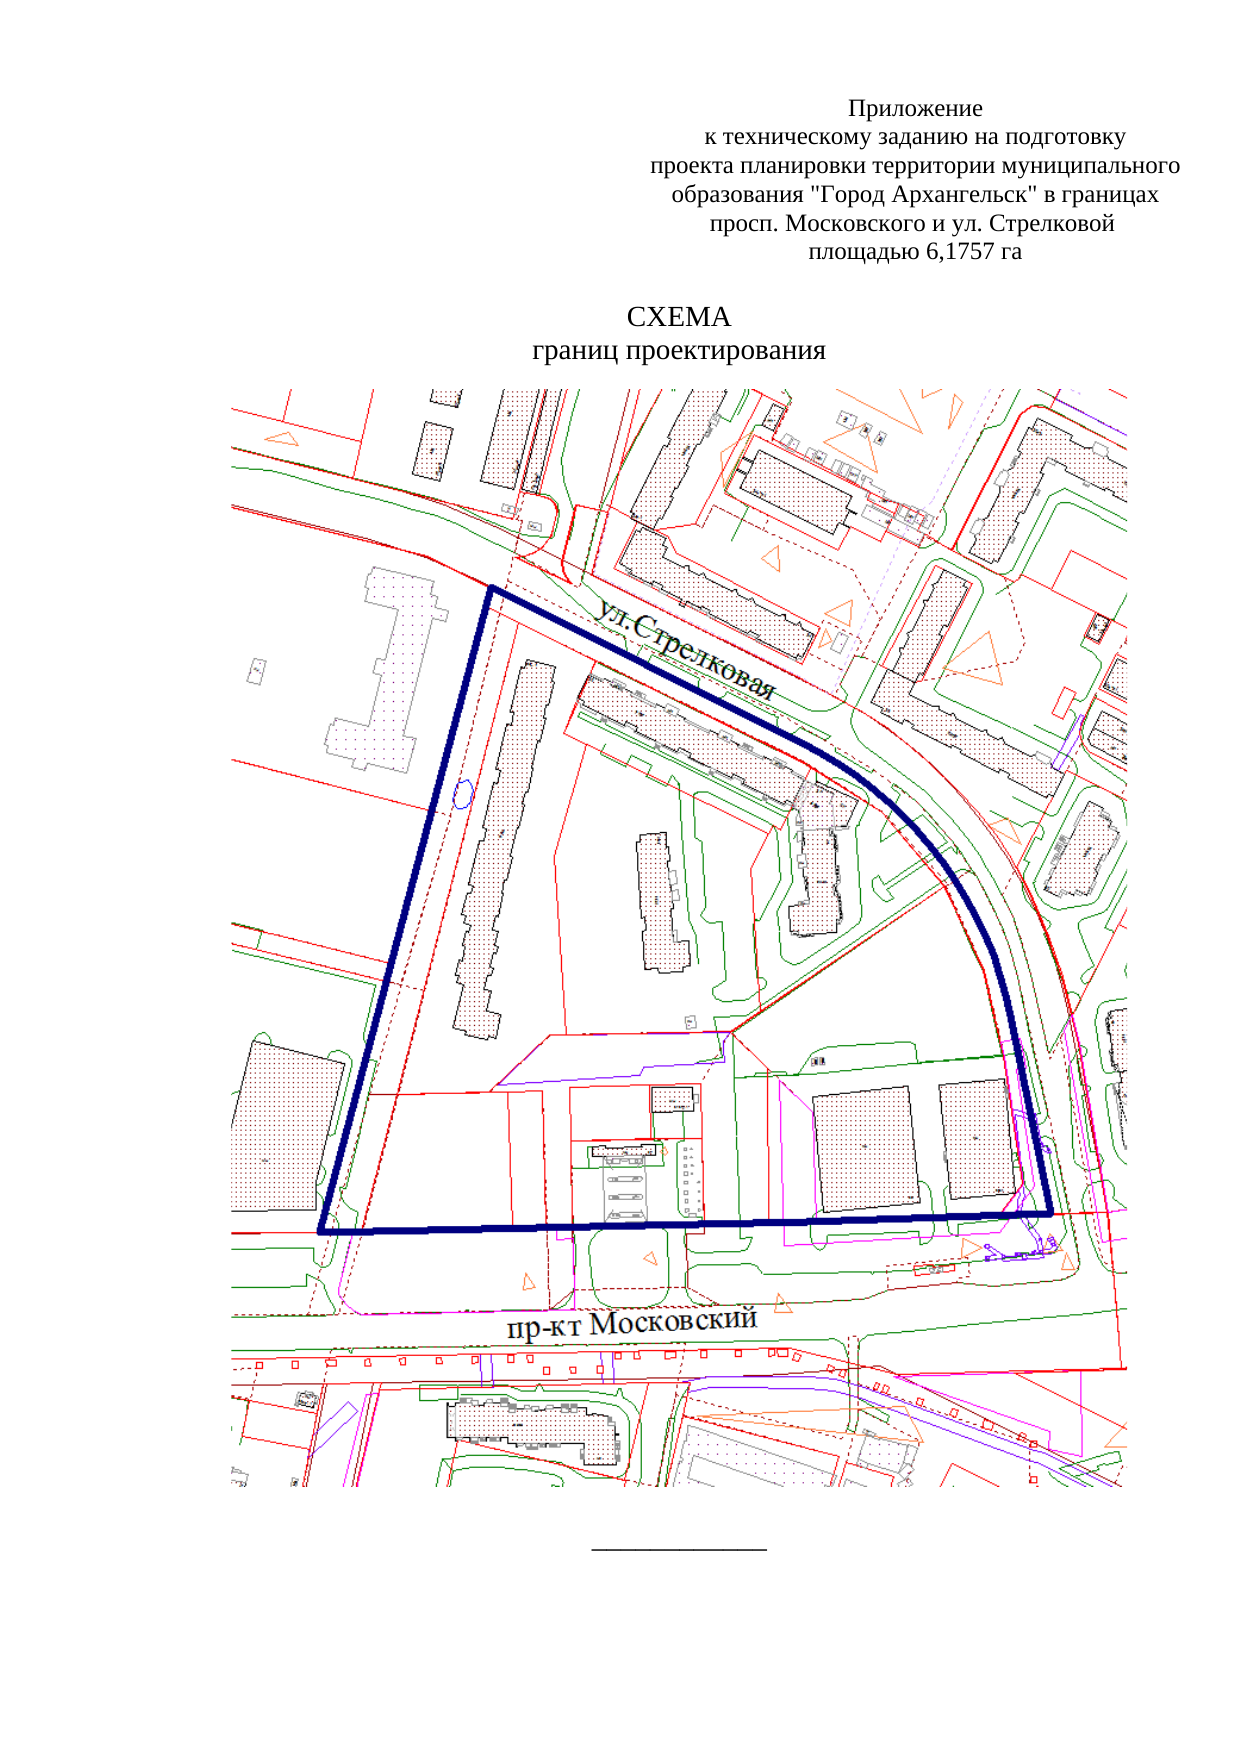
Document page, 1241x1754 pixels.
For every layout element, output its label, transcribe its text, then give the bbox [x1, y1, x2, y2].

text Приложение к техническому заданию на подготовку [650, 93, 1181, 150]
text СХЕМА [177, 299, 1181, 332]
text границ проектирования [177, 332, 1181, 366]
text ____________ [177, 1520, 1181, 1554]
picture [231, 389, 1128, 1487]
text проекта планировки территории муниципального образования "Город Архангельск" в границах просп. Московского и ул. Стрелковой площадью 6,1757 га [650, 150, 1181, 265]
